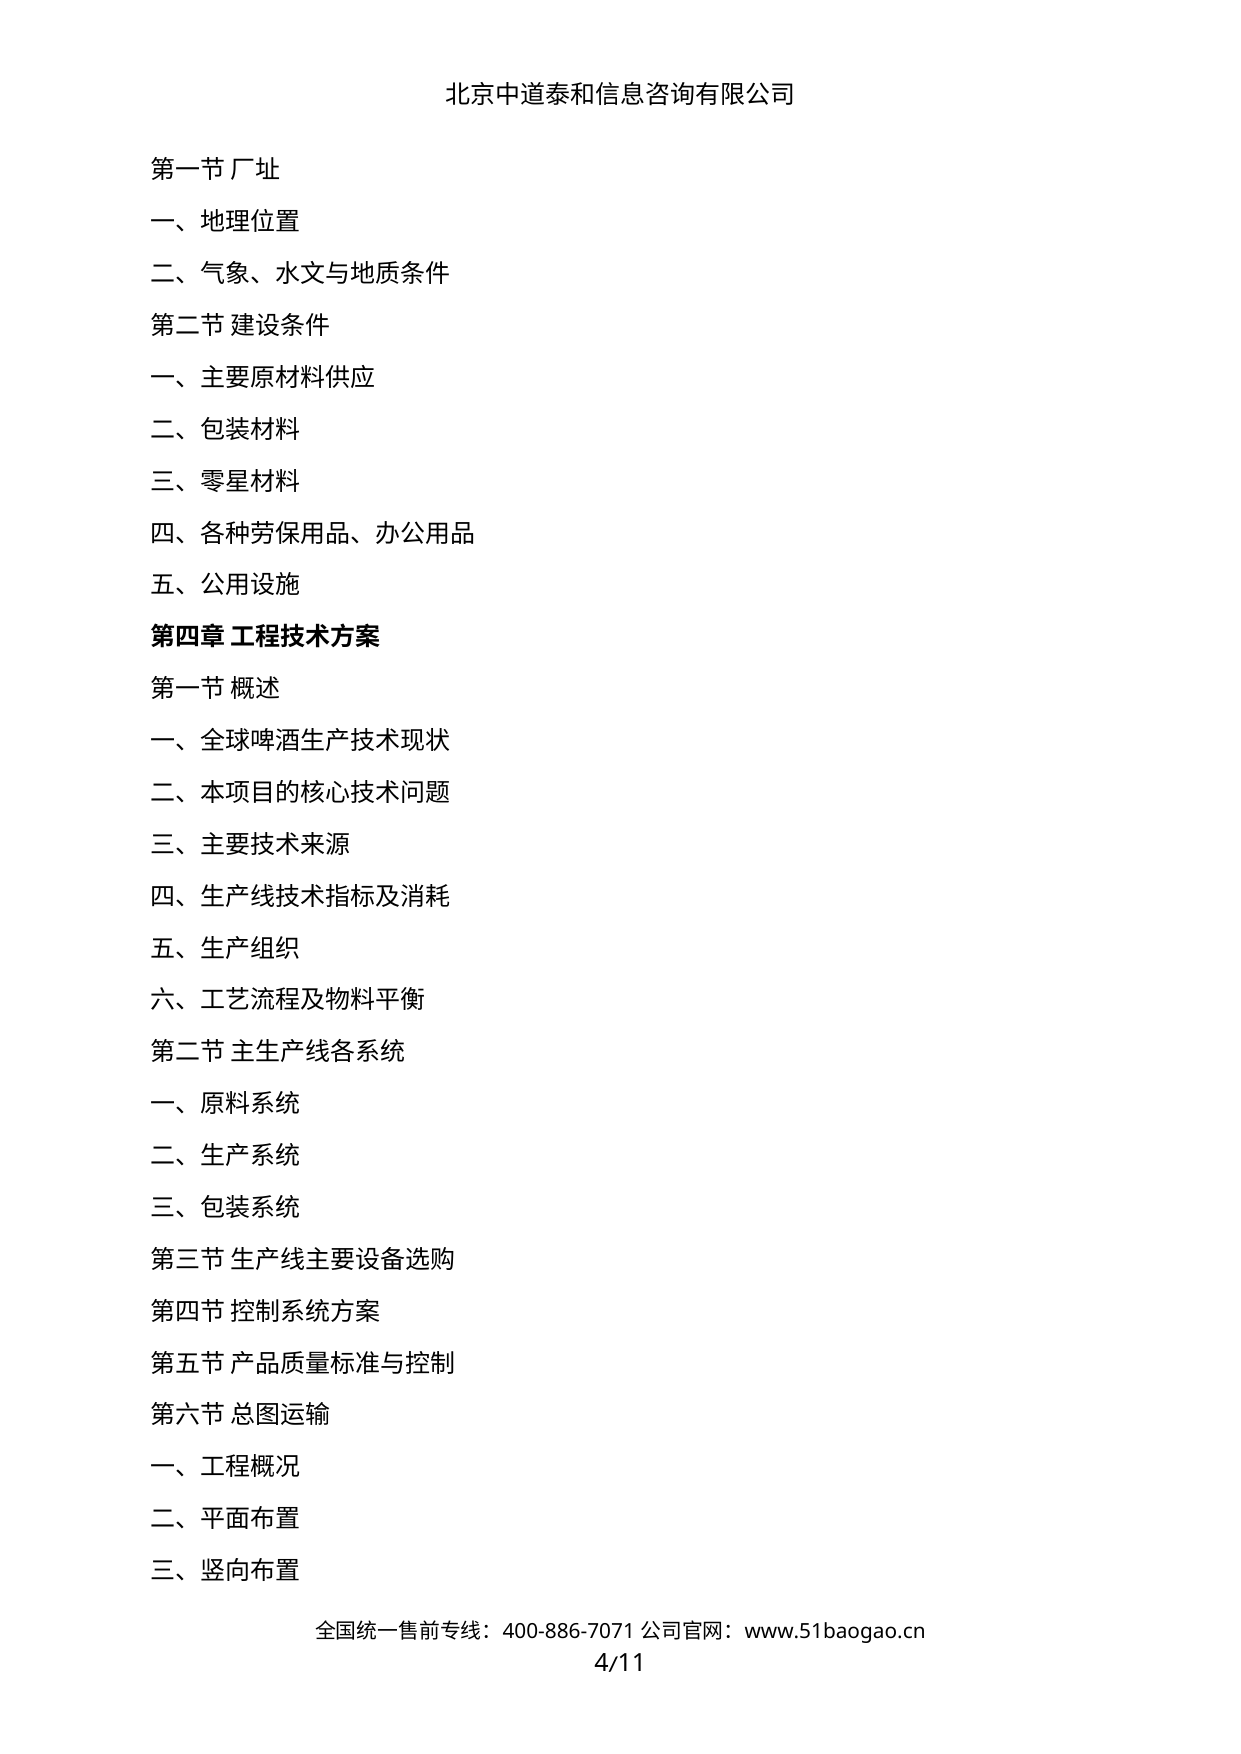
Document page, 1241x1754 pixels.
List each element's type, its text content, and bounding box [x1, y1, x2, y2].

text 第二节 主生产线各系统 [150, 1032, 1090, 1068]
text 第二节 建设条件 [150, 306, 1090, 342]
text 一、主要原材料供应 [150, 357, 1090, 394]
text 三、零星材料 [150, 461, 1090, 497]
text 二、平面布置 [150, 1499, 1090, 1535]
text 三、包装系统 [150, 1187, 1090, 1224]
text 第一节 概述 [150, 669, 1090, 705]
text 第四节 控制系统方案 [150, 1291, 1090, 1327]
text 一、工程概况 [150, 1447, 1090, 1483]
text 三、竖向布置 [150, 1551, 1090, 1587]
text 一、地理位置 [150, 202, 1090, 238]
text 二、生产系统 [150, 1136, 1090, 1172]
text 第四章 工程技术方案 [150, 617, 1090, 653]
text 一、全球啤酒生产技术现状 [150, 721, 1090, 757]
text 一、原料系统 [150, 1084, 1090, 1120]
text 四、生产线技术指标及消耗 [150, 876, 1090, 912]
text 五、公用设施 [150, 565, 1090, 601]
text 第三节 生产线主要设备选购 [150, 1239, 1090, 1276]
text 二、包装材料 [150, 409, 1090, 446]
text 三、主要技术来源 [150, 824, 1090, 861]
text 五、生产组织 [150, 928, 1090, 964]
text 二、本项目的核心技术问题 [150, 772, 1090, 809]
text 第五节 产品质量标准与控制 [150, 1343, 1090, 1379]
text 六、工艺流程及物料平衡 [150, 980, 1090, 1016]
text 第一节 厂址 [150, 150, 1090, 186]
text 四、各种劳保用品、办公用品 [150, 513, 1090, 549]
text 第六节 总图运输 [150, 1395, 1090, 1431]
text 二、气象、水文与地质条件 [150, 254, 1090, 290]
